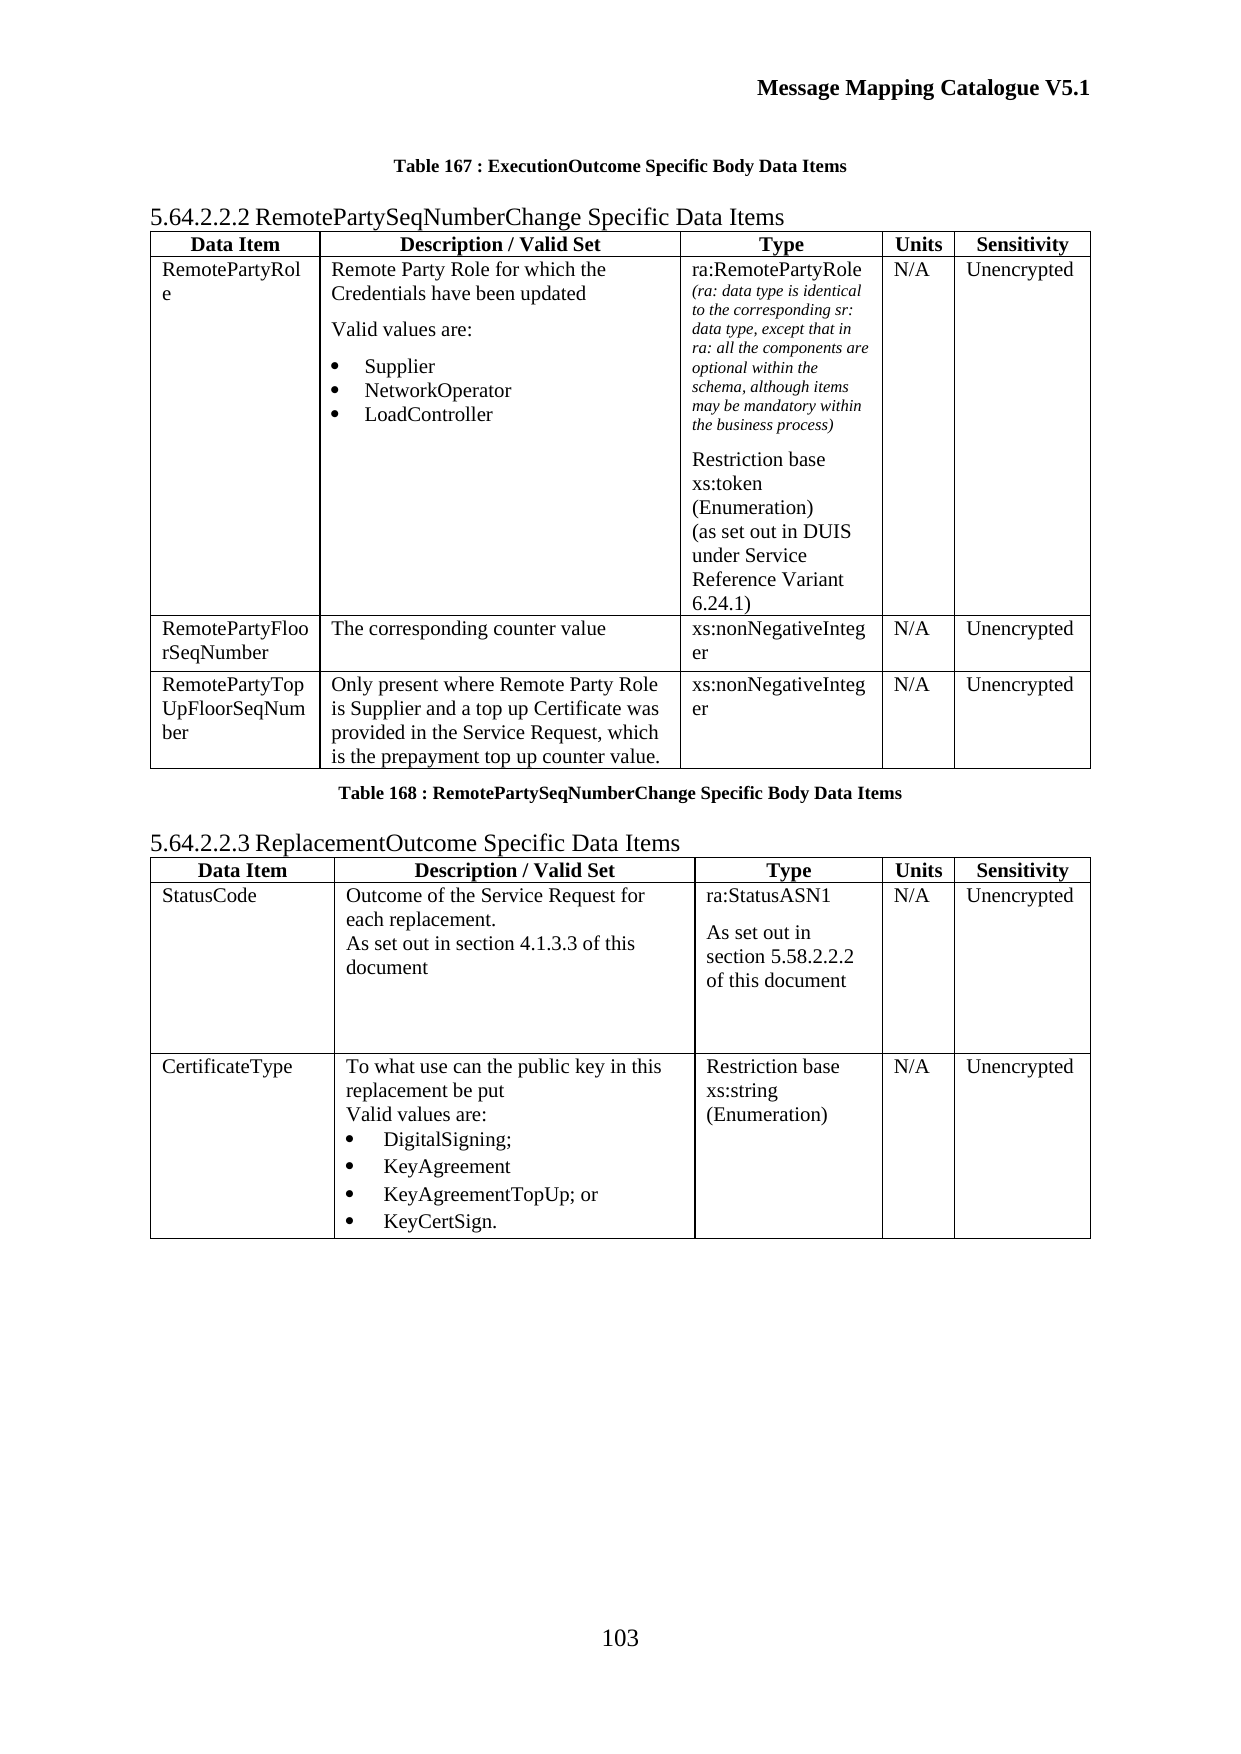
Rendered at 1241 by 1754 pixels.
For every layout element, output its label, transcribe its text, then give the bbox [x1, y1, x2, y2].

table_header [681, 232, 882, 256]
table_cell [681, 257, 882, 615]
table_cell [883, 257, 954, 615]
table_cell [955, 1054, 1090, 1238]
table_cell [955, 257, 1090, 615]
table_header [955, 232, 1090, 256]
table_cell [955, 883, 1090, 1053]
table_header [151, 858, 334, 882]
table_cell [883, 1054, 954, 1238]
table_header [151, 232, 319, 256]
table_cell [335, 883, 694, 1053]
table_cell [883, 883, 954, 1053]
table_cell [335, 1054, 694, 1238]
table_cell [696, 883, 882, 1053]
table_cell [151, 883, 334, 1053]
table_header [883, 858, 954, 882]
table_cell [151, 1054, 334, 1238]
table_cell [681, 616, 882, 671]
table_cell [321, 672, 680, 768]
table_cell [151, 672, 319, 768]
subtitle ReplacementOutcome Specific Data Items [150, 828, 1090, 857]
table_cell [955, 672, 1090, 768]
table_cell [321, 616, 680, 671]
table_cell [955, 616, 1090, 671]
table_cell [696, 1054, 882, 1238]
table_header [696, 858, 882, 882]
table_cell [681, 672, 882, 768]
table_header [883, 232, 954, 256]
subtitle RemotePartySeqNumberChange Specific Data Items [150, 202, 1090, 231]
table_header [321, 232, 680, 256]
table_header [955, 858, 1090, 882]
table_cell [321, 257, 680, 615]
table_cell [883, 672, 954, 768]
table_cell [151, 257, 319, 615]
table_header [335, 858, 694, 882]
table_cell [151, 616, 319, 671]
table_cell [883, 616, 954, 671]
